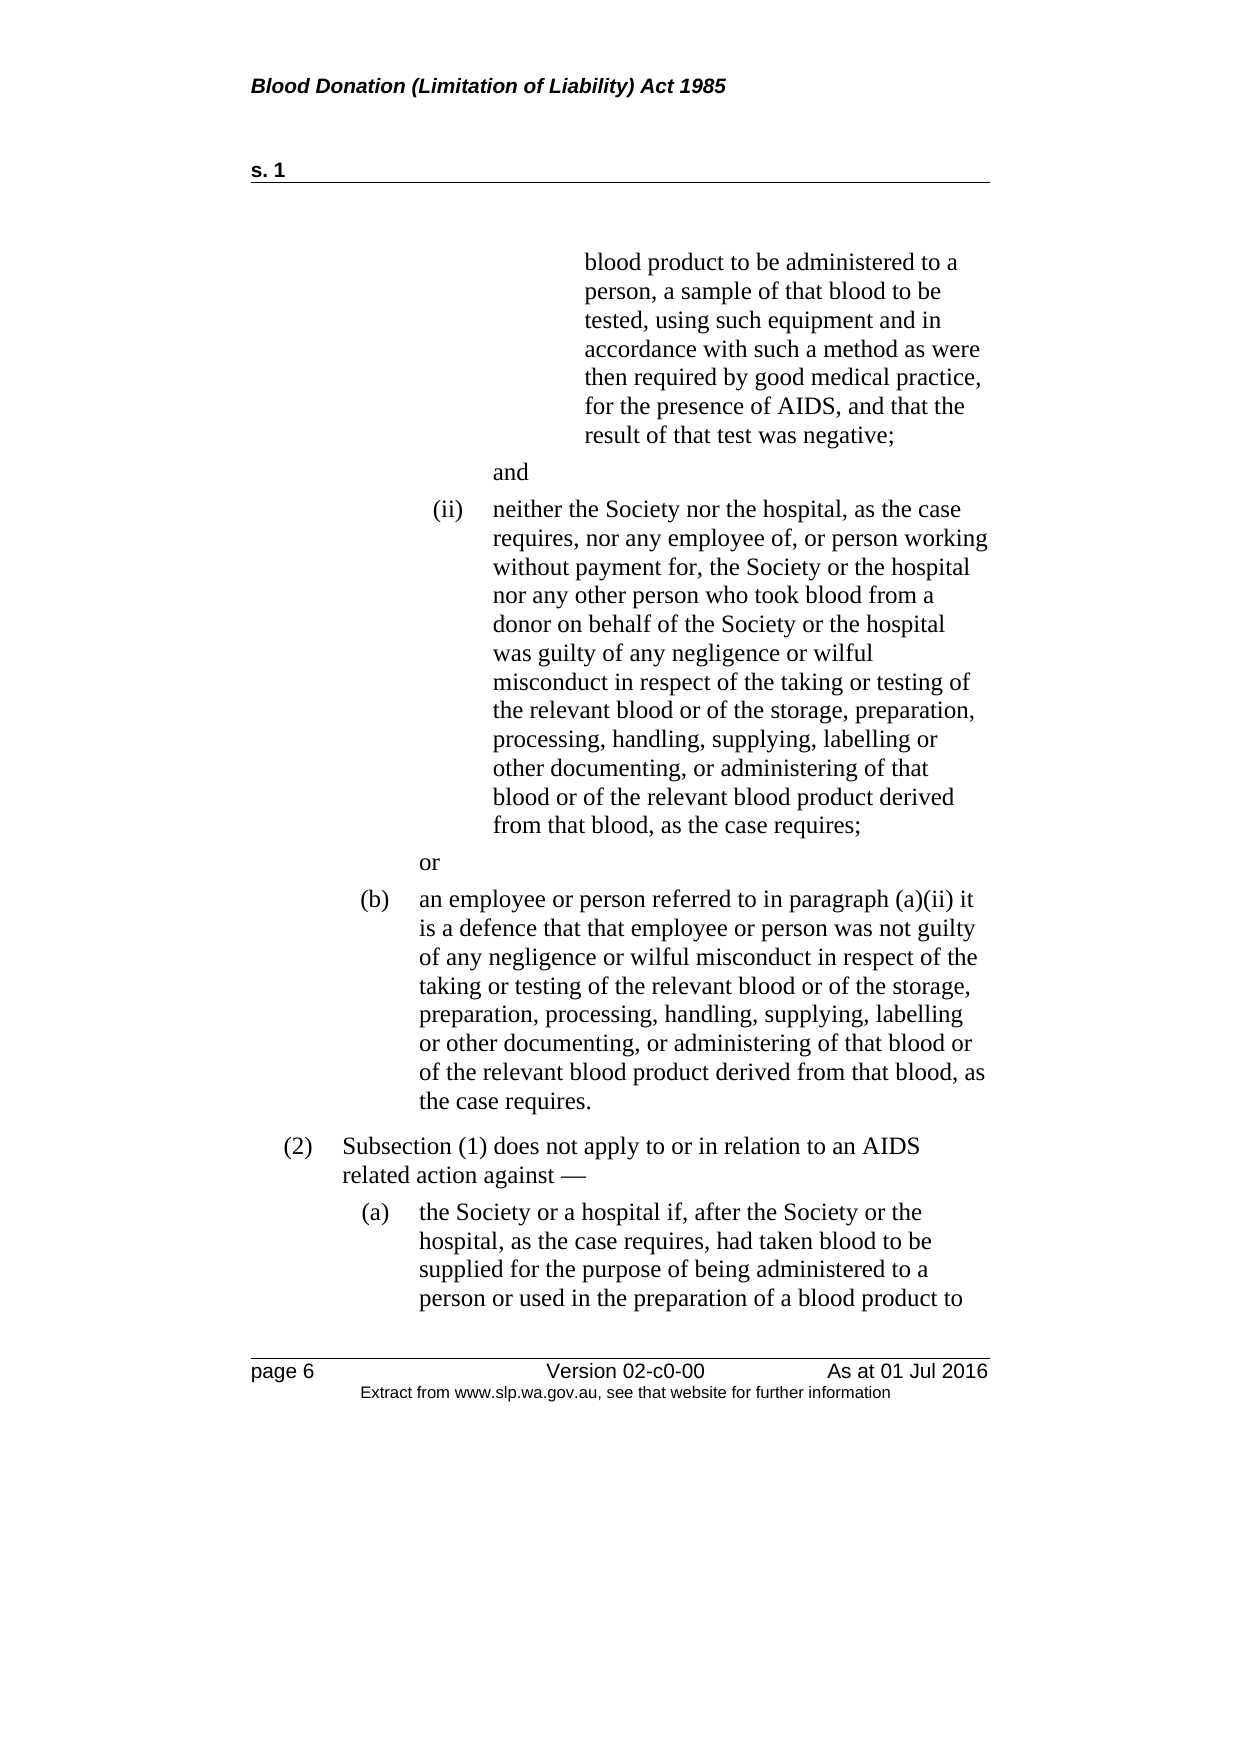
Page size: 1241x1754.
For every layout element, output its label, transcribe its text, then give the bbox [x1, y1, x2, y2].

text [251, 247, 990, 449]
text (2) Subsection (1) does not apply to or in relation to an AIDS related action against — [251, 1131, 990, 1189]
text or [251, 847, 990, 876]
text (b) an employee or person referred to in paragraph (a)(ii) it is a defence that that employee or person was not guilty of any negligence or wilful misconduct in respect of the taking or testing of the relevant blood or of the storage, preparation, processing, handling, supplying, labelling or other documenting, or administering of that blood or of the relevant blood product derived from that blood, as the case requires. [251, 884, 990, 1114]
text and [251, 457, 990, 486]
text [251, 1197, 990, 1312]
text (ii) neither the Society nor the hospital, as the case requires, nor any employee of, or person working without payment for, the Society or the hospital nor any other person who took blood from a donor on behalf of the Society or the hospital was guilty of any negligence or wilful misconduct in respect of the taking or testing of the relevant blood or of the storage, preparation, processing, handling, supplying, labelling or other documenting, or administering of that blood or of the relevant blood product derived from that blood, as the case requires; [251, 494, 990, 839]
